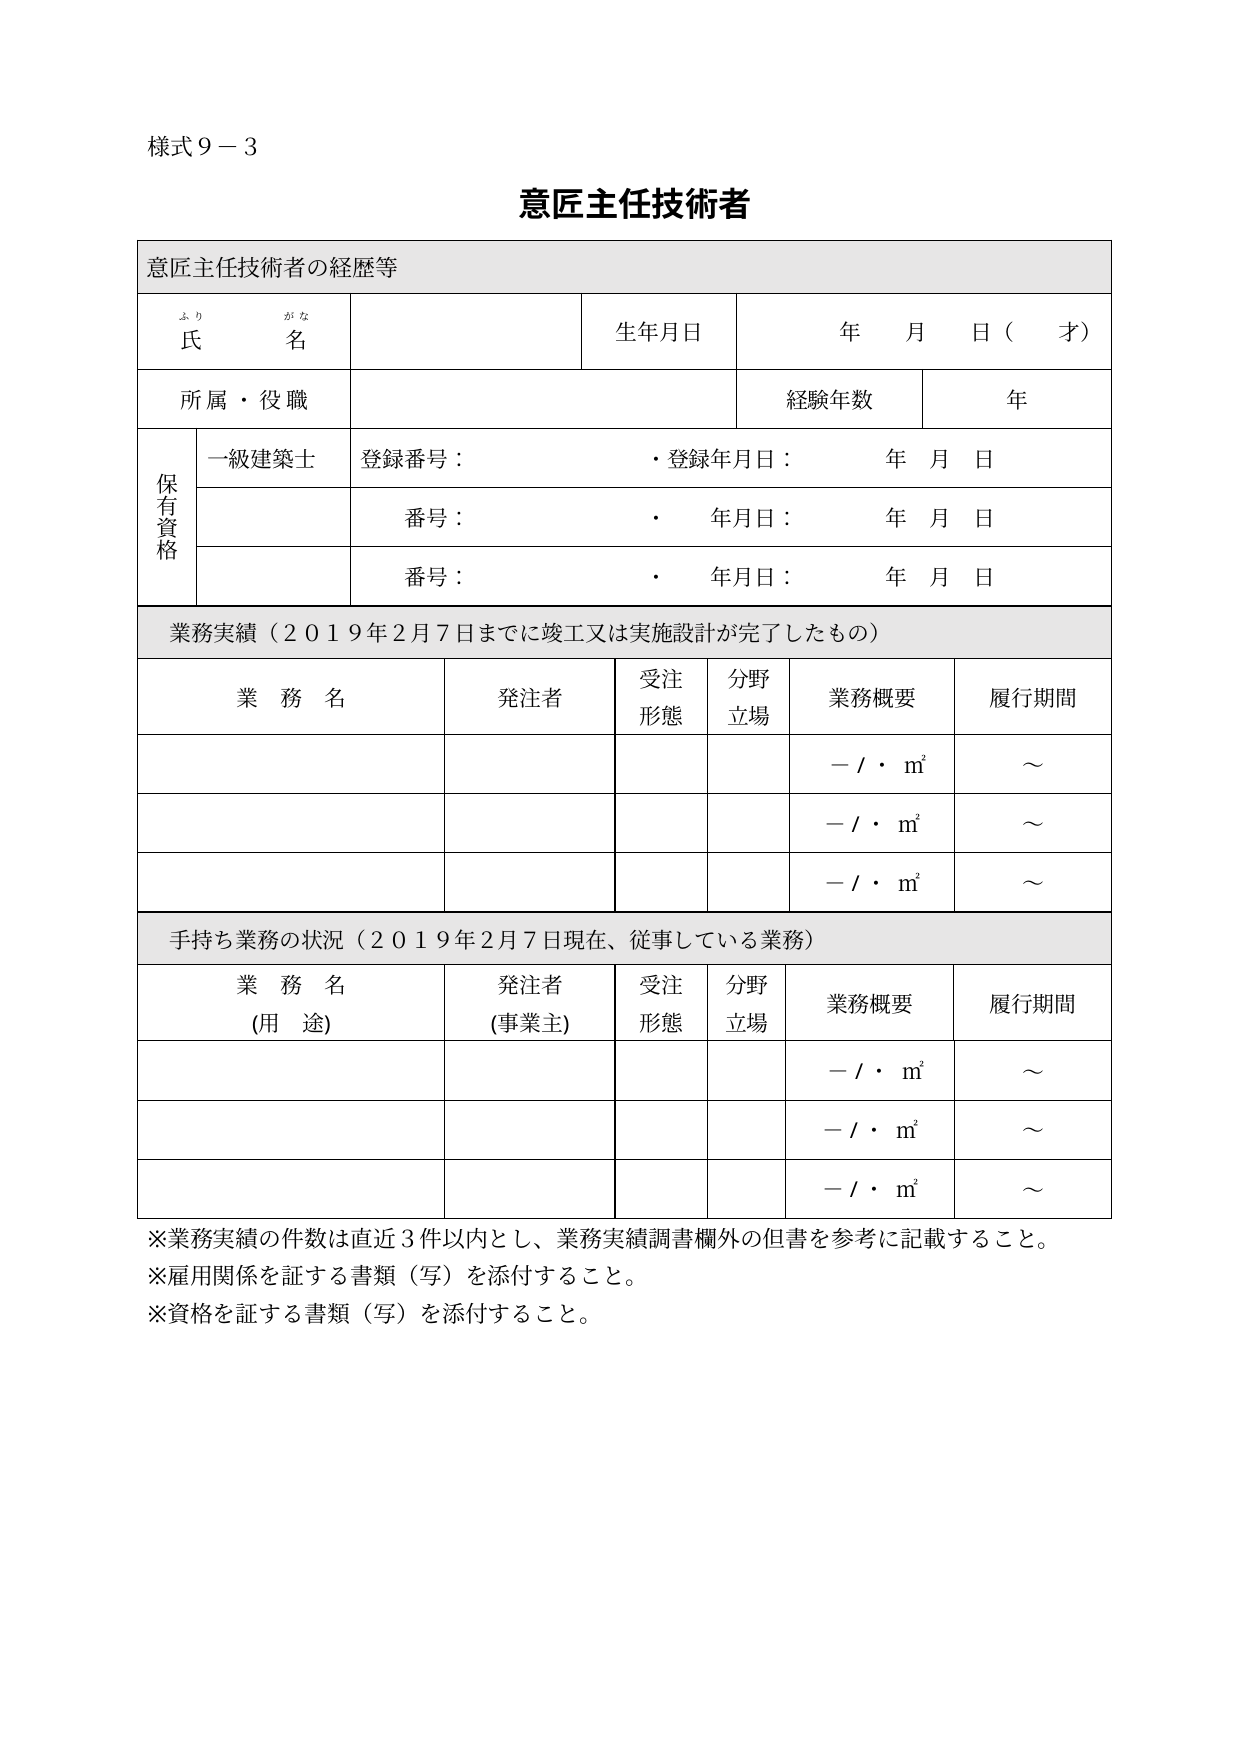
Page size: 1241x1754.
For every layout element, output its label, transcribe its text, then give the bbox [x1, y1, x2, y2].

table_cell 業 務 名 (用 途) [138, 965, 444, 1040]
table_cell [197, 488, 350, 546]
table_cell 経験年数 [737, 370, 922, 428]
table_cell [445, 794, 614, 852]
table_cell － / ・ ㎡ [790, 794, 954, 852]
table_cell 履行期間 [954, 965, 1111, 1040]
table_cell 業務概要 [790, 659, 954, 734]
table_cell [708, 853, 789, 911]
table_cell [197, 547, 350, 605]
table_cell ～ [955, 1101, 1111, 1158]
table_cell 番号： ・ 年月日： 年 月 日 [351, 488, 1111, 546]
table_cell [445, 1101, 614, 1158]
table_cell [708, 735, 789, 793]
table_cell 年 [923, 370, 1111, 428]
table_cell － / ・ ㎡ [786, 1160, 954, 1218]
table_cell [708, 794, 789, 852]
table_cell [445, 853, 614, 911]
table_cell － / ・ ㎡ [786, 1041, 954, 1099]
table_cell － / ・ ㎡ [786, 1101, 954, 1158]
table_cell 業務概要 [786, 965, 953, 1040]
table_cell [138, 1101, 444, 1158]
table_cell 分野 立場 [708, 659, 789, 734]
table_cell [616, 735, 707, 793]
text ※雇用関係を証する書類（写）を添付すること。 [148, 1256, 1122, 1294]
table_cell 受注 形態 [616, 659, 707, 734]
table_cell 手持ち業務の状況（２０１９年２月７日現在、従事している業務） [138, 913, 1111, 964]
table_cell 発注者 [445, 659, 614, 734]
table_cell [708, 1101, 785, 1158]
table_header 意匠主任技術者の経歴等 [138, 241, 1111, 293]
table_cell 業 務 名 [138, 659, 444, 734]
table_cell 所属・役職 [138, 370, 350, 428]
table_cell [616, 1041, 707, 1099]
table_cell [616, 1101, 707, 1158]
table_cell 分野 立場 [708, 965, 785, 1040]
table_cell 履行期間 [955, 659, 1111, 734]
table_cell [708, 1041, 785, 1099]
table_cell 発注者 (事業主) [445, 965, 614, 1040]
table_cell [138, 1160, 444, 1218]
table_cell [616, 853, 707, 911]
table_cell ～ [955, 853, 1111, 911]
table_cell 登録番号： ・登録年月日： 年 月 日 [351, 429, 1111, 487]
table_cell 番号： ・ 年月日： 年 月 日 [351, 547, 1111, 605]
table_cell 受注 形態 [616, 965, 707, 1040]
table_cell [138, 735, 444, 793]
text 様式９－３ [148, 127, 1122, 164]
table_cell [138, 794, 444, 852]
text 意匠主任技術者 [148, 164, 1122, 239]
table_cell [708, 1160, 785, 1218]
table_cell ～ [955, 735, 1111, 793]
table_cell [138, 1041, 444, 1099]
text ※業務実績の件数は直近３件以内とし、業務実績調書欄外の但書を参考に記載すること。 [148, 1219, 1122, 1256]
table_cell 一級建築士 [197, 429, 350, 487]
table_cell ～ [955, 1160, 1111, 1218]
table_cell 業務実績（２０１９年２月７日までに竣工又は実施設計が完了したもの） [138, 607, 1111, 658]
table_cell [138, 294, 350, 369]
table_cell [445, 1041, 614, 1099]
table_cell [351, 294, 581, 369]
table_cell ～ [955, 794, 1111, 852]
table_cell 保有資格 [138, 429, 196, 605]
table_cell [445, 735, 614, 793]
table_cell [616, 794, 707, 852]
table_cell － / ・ ㎡ [790, 853, 954, 911]
table_cell [616, 1160, 707, 1218]
table_cell [445, 1160, 614, 1218]
table_cell － / ・ ㎡ [790, 735, 954, 793]
table_cell [351, 370, 736, 428]
table_cell ～ [955, 1041, 1111, 1099]
text ※資格を証する書類（写）を添付すること。 [148, 1294, 1122, 1331]
table_cell 生年月日 [582, 294, 736, 369]
table_cell [138, 853, 444, 911]
table_cell 年 月 日（ 才） [737, 294, 1111, 369]
